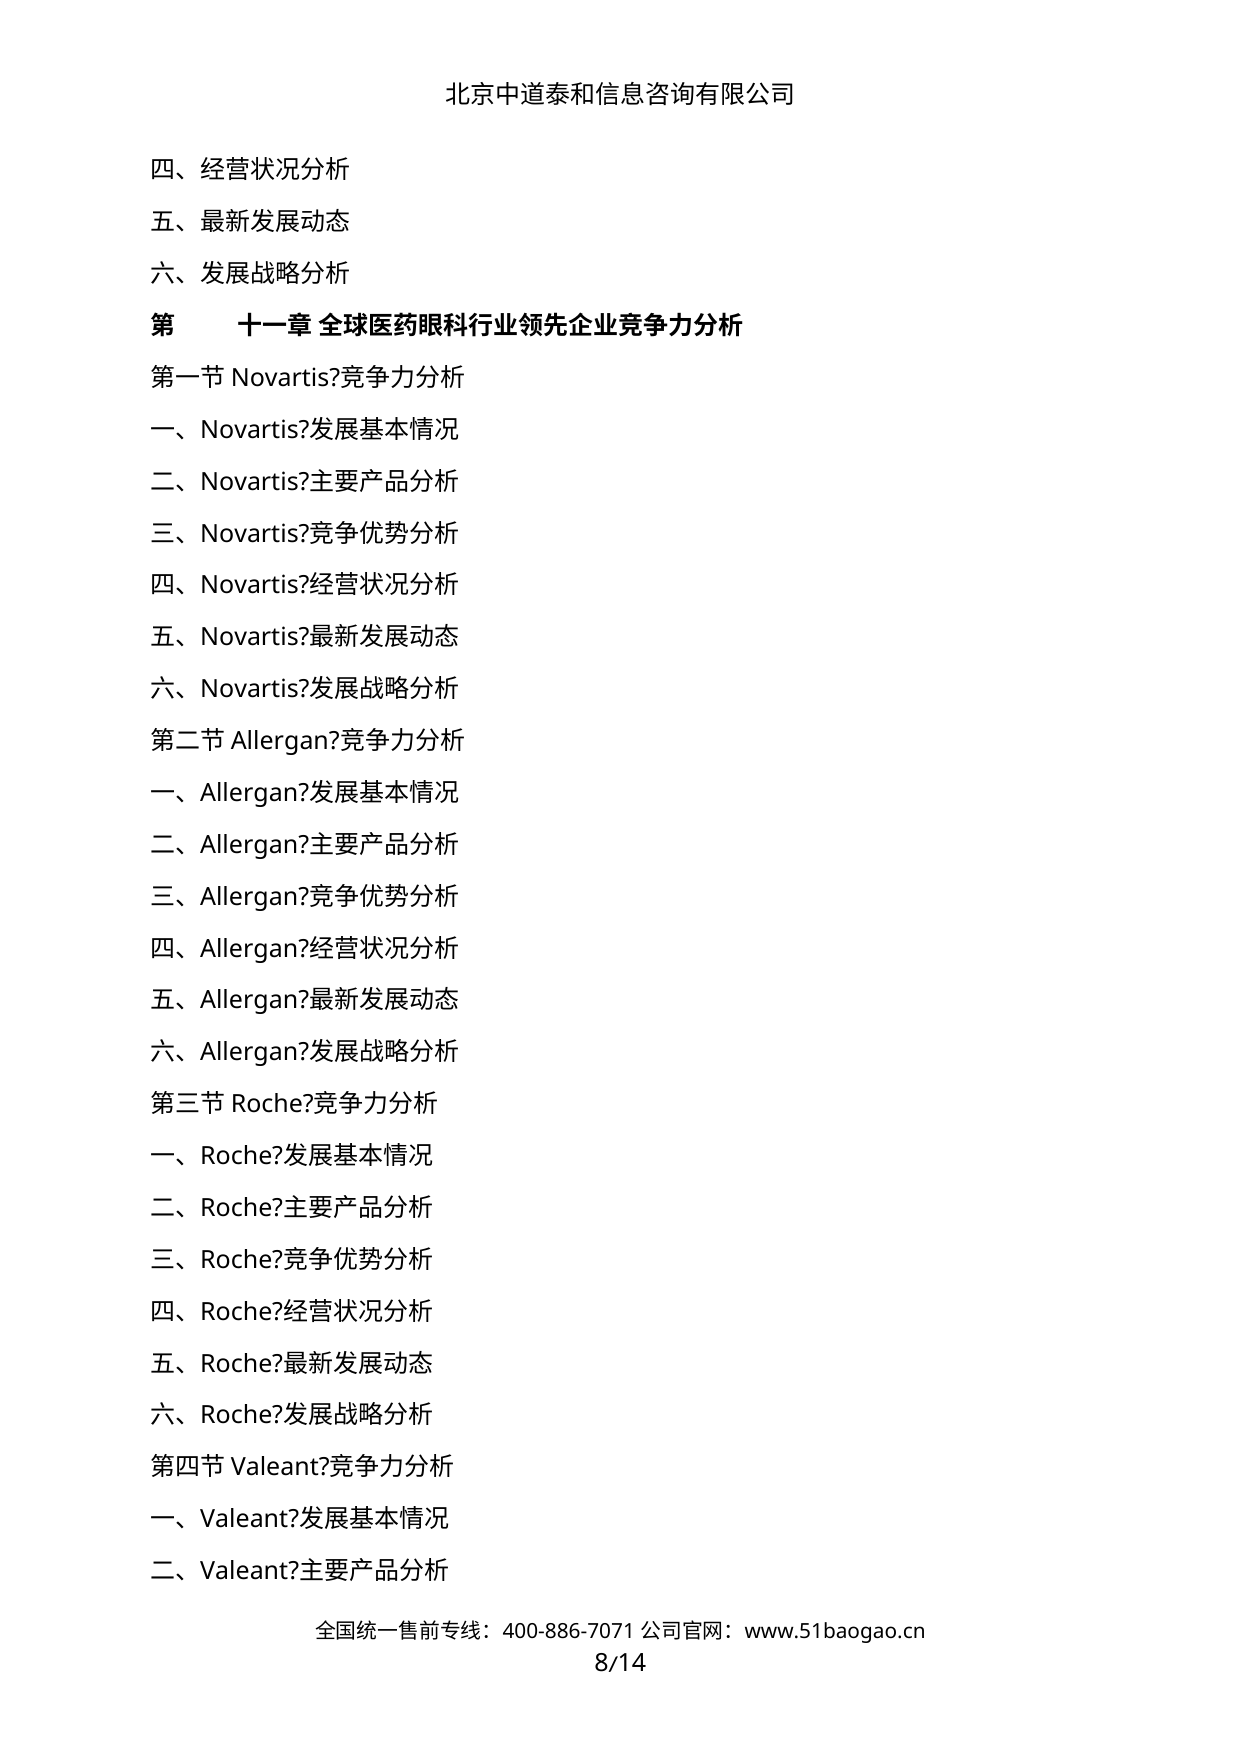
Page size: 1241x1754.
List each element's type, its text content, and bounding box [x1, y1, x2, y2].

text 二、Roche?主要产品分析 [150, 1187, 1090, 1224]
text 四、Novartis?经营状况分析 [150, 565, 1090, 601]
text 第一节 Novartis?竞争力分析 [150, 357, 1090, 394]
text 六、发展战略分析 [150, 254, 1090, 290]
text 六、Roche?发展战略分析 [150, 1395, 1090, 1431]
text 第三节 Roche?竞争力分析 [150, 1084, 1090, 1120]
text 一、Novartis?发展基本情况 [150, 409, 1090, 446]
text 五、Allergan?最新发展动态 [150, 980, 1090, 1016]
text 六、Allergan?发展战略分析 [150, 1032, 1090, 1068]
text 六、Novartis?发展战略分析 [150, 669, 1090, 705]
text 五、最新发展动态 [150, 202, 1090, 238]
text 四、经营状况分析 [150, 150, 1090, 186]
text 二、Novartis?主要产品分析 [150, 461, 1090, 497]
text 一、Valeant?发展基本情况 [150, 1499, 1090, 1535]
text 二、Allergan?主要产品分析 [150, 824, 1090, 861]
text 四、Allergan?经营状况分析 [150, 928, 1090, 964]
text 二、Valeant?主要产品分析 [150, 1551, 1090, 1587]
text 四、Roche?经营状况分析 [150, 1291, 1090, 1327]
text 五、Roche?最新发展动态 [150, 1343, 1090, 1379]
text 第二节 Allergan?竞争力分析 [150, 721, 1090, 757]
text 三、Roche?竞争优势分析 [150, 1239, 1090, 1276]
text 五、Novartis?最新发展动态 [150, 617, 1090, 653]
text 第 十一章 全球医药眼科行业领先企业竞争力分析 [150, 306, 1090, 342]
text 一、Allergan?发展基本情况 [150, 772, 1090, 809]
text 三、Allergan?竞争优势分析 [150, 876, 1090, 912]
text 第四节 Valeant?竞争力分析 [150, 1447, 1090, 1483]
text 一、Roche?发展基本情况 [150, 1136, 1090, 1172]
text 三、Novartis?竞争优势分析 [150, 513, 1090, 549]
